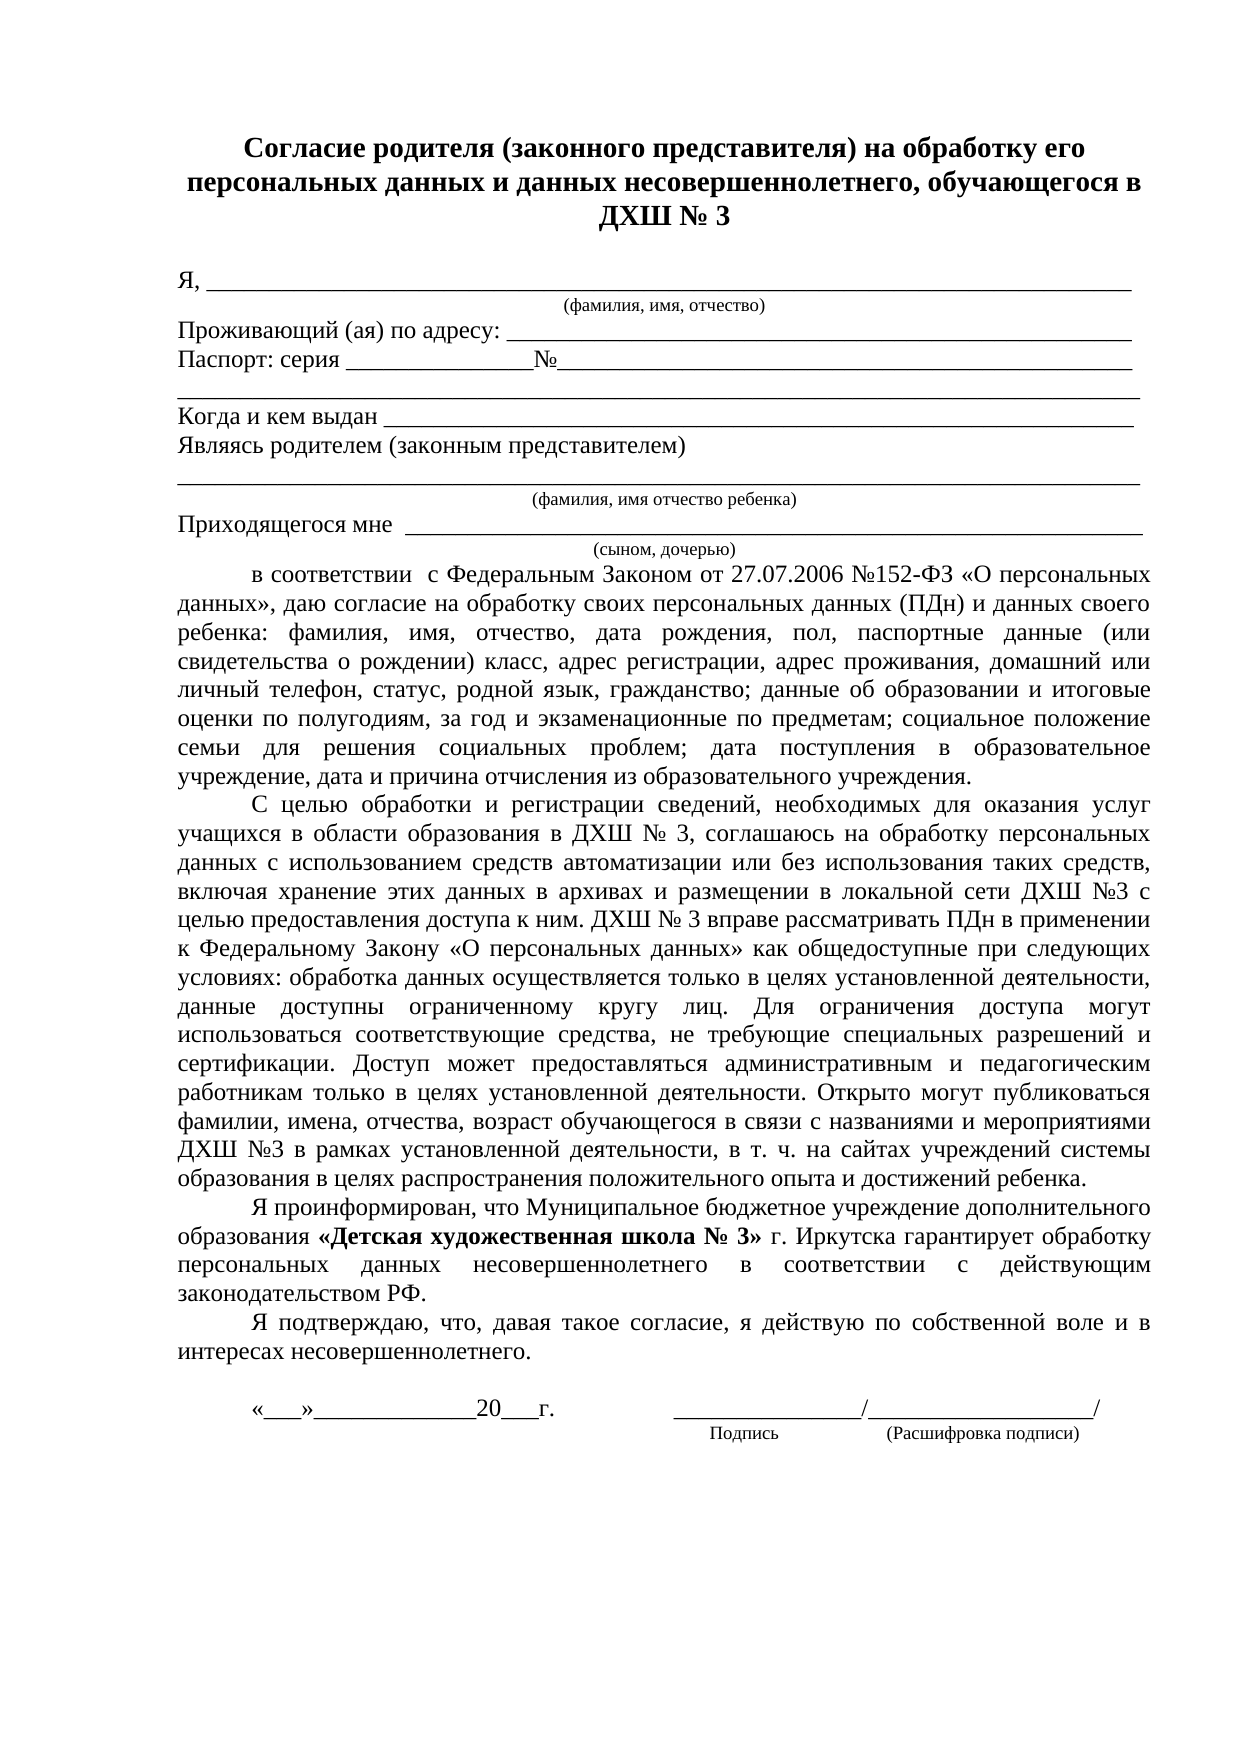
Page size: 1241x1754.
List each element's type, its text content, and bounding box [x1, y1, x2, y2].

text (фамилия, имя, отчество) [177, 293, 1152, 315]
text в соответствии с Федеральным Законом от 27.07.2006 №152-ФЗ «О персональных данных», даю согласие на обработку своих персональных данных (ПДн) и данных своего ребенка: фамилия, имя, отчество, дата рождения, пол, паспортные данные (или свидетельства о рождении) класс, адрес регистрации, адрес проживания, домашний или личный телефон, статус, родной язык, гражданство; данные об образовании и итоговые оценки по полугодиям, за год и экзаменационные по предметам; социальное положение семьи для решения социальных проблем; дата поступления в образовательное учреждение, дата и причина отчисления из образовательного учреждения. [177, 559, 1152, 789]
text Являясь родителем (законным представителем) [177, 430, 1152, 459]
text (сыном, дочерью) [177, 538, 1152, 559]
text Я подтверждаю, что, давая такое согласие, я действую по собственной воле и в интересах несовершеннолетнего. [177, 1307, 1152, 1364]
text Я, __________________________________________________________________________ [177, 265, 1152, 293]
text «___»_____________20___г. _______________/__________________/ [177, 1393, 1152, 1422]
text Паспорт: серия _______________№______________________________________________ [177, 344, 1152, 373]
text (фамилия, имя отчество ребенка) [177, 488, 1152, 509]
text Приходящегося мне ___________________________________________________________ [177, 509, 1152, 538]
text Я проинформирован, что Муниципальное бюджетное учреждение дополнительного образования «Детская художественная школа № 3» г. Иркутска гарантирует обработку персональных данных несовершеннолетнего в соответствии с действующим законодательством РФ. [177, 1192, 1152, 1307]
text С целью обработки и регистрации сведений, необходимых для оказания услуг учащихся в области образования в ДХШ № 3, соглашаюсь на обработку персональных данных с использованием средств автоматизации или без использования таких средств, включая хранение этих данных в архивах и размещении в локальной сети ДХШ №3 с целью предоставления доступа к ним. ДХШ № 3 вправе рассматривать ПДн в применении к Федеральному Закону «О персональных данных» как общедоступные при следующих условиях: обработка данных осуществляется только в целях установленной деятельности, данные доступны ограниченному кругу лиц. Для ограничения доступа могут использоваться соответствующие средства, не требующие специальных разрешений и сертификации. Доступ может предоставляться административным и педагогическим работникам только в целях установленной деятельности. Открыто могут публиковаться фамилии, имена, отчества, возраст обучающегося в связи с названиями и мероприятиями ДХШ №3 в рамках установленной деятельности, в т. ч. на сайтах учреждений системы образования в целях распространения положительного опыта и достижений ребенка. [177, 789, 1152, 1192]
text Подпись (Расшифровка подписи) [177, 1422, 1152, 1443]
text _____________________________________________________________________________ [177, 373, 1152, 401]
text Когда и кем выдан ____________________________________________________________ [177, 401, 1152, 430]
text _____________________________________________________________________________ [177, 459, 1152, 488]
text Проживающий (ая) по адресу: __________________________________________________ [177, 315, 1152, 344]
text Согласие родителя (законного представителя) на обработку его персональных данных и данных несовершеннолетнего, обучающегося в ДХШ № 3 [177, 131, 1152, 231]
